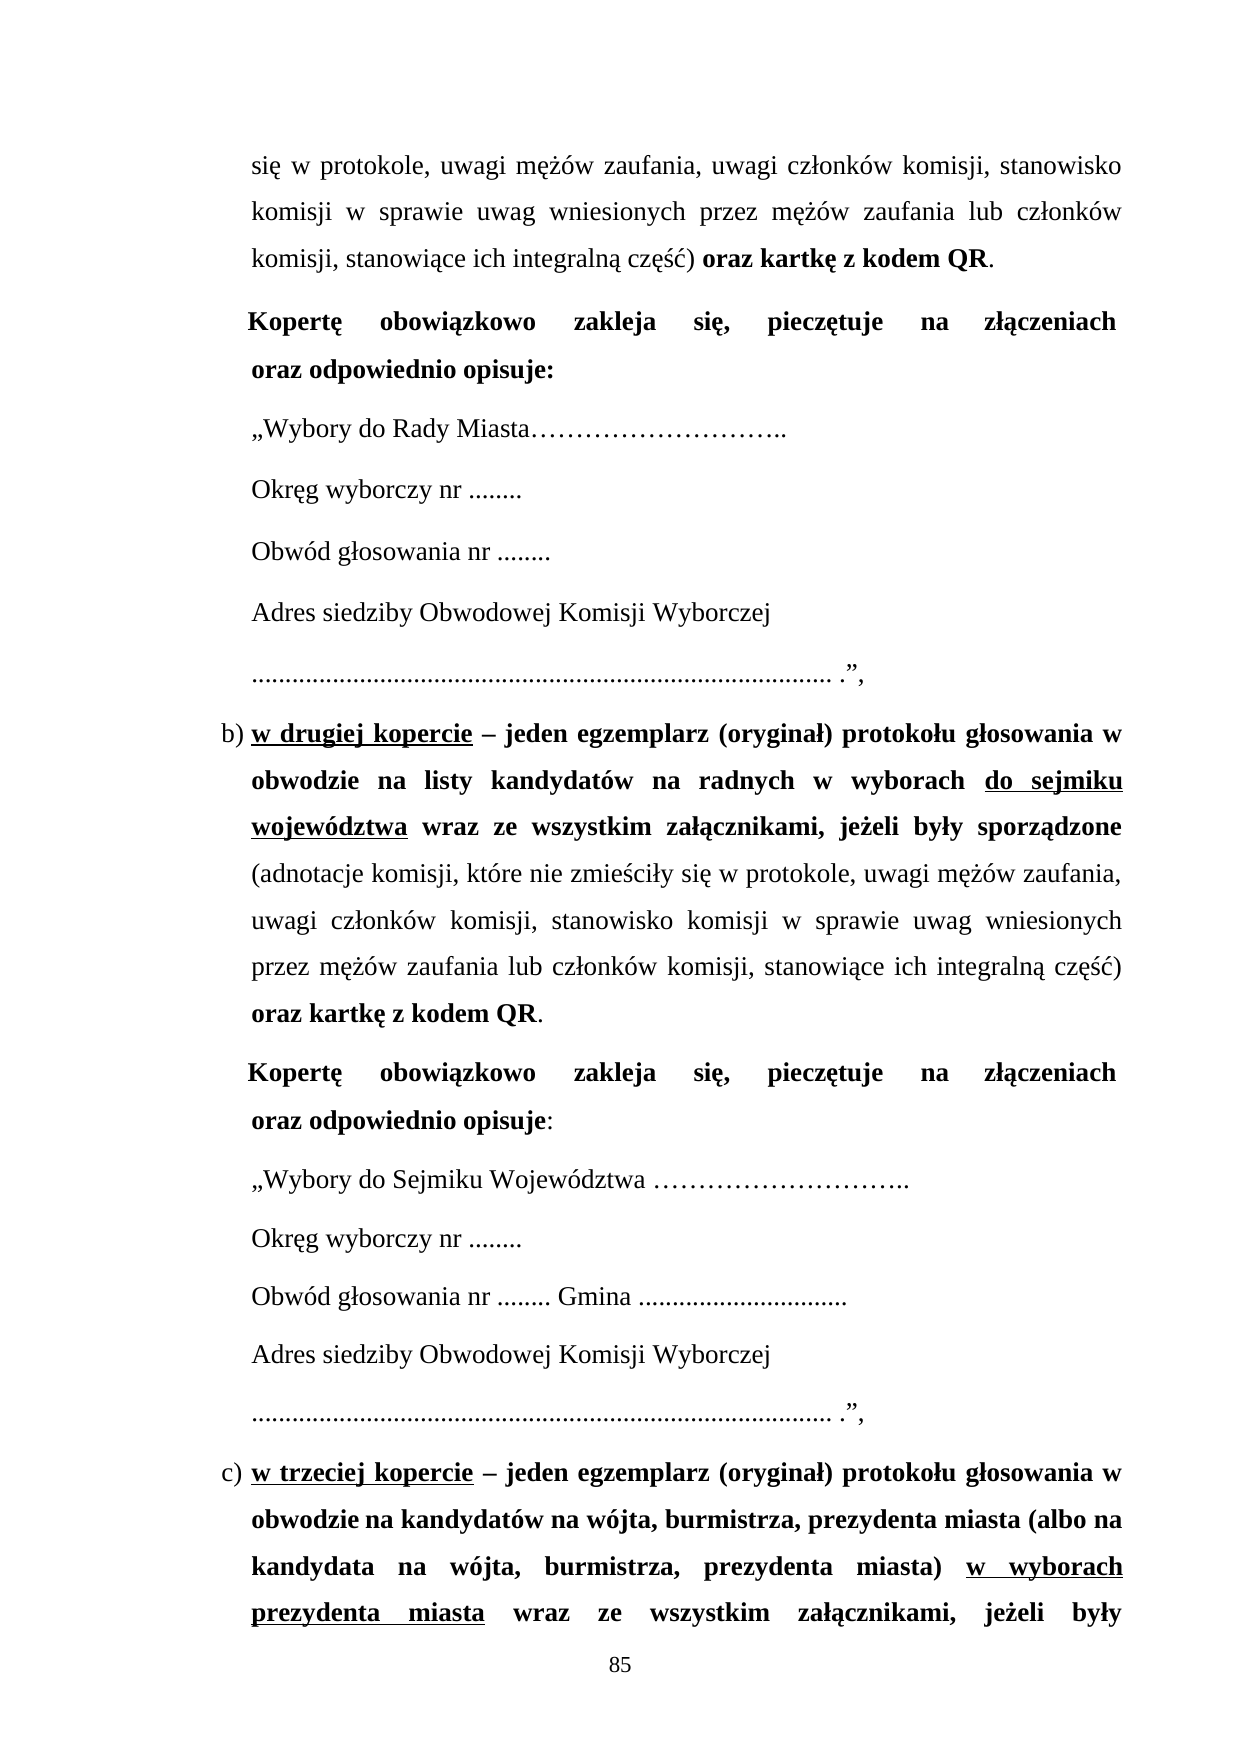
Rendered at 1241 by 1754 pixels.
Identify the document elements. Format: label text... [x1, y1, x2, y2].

text ...................................................................................... .”, [251, 1396, 1123, 1427]
text ...................................................................................... .”, [251, 657, 1123, 688]
text Okręg wyborczy nr ........ [251, 1222, 1123, 1253]
text Adres siedziby Obwodowej Komisji Wyborczej [251, 1338, 1123, 1369]
list w drugiej kopercie – jeden egzemplarz (oryginał) protokołu głosowania w obwodzie na listy kandydatów na radnych w wyborach do sejmiku województwa wraz ze wszystkim załącznikami, jeżeli były sporządzone (adnotacje komisji, które nie zmieściły się w protokole, uwagi mężów zaufania, uwagi członków komisji, stanowisko komisji w sprawie uwag wniesionych przez mężów zaufania lub członków komisji, stanowiące ich integralną część) oraz kartkę z kodem QR. [221, 717, 1123, 1028]
text Okręg wyborczy nr ........ [251, 473, 1123, 504]
text oraz odpowiednio opisuje: [251, 1104, 1123, 1135]
text Adres siedziby Obwodowej Komisji Wyborczej [251, 596, 1123, 627]
text Kopertę obowiązkowo zakleja się, pieczętuje na złączeniach [115, 1056, 1123, 1087]
text „Wybory do Sejmiku Województwa ……………………….. [251, 1164, 1123, 1195]
text „Wybory do Rady Miasta……………………….. [251, 412, 1123, 443]
text Obwód głosowania nr ........ [251, 534, 1123, 566]
text Kopertę obowiązkowo zakleja się, pieczętuje na złączeniach [115, 305, 1123, 336]
text Obwód głosowania nr ........ Gmina ............................... [251, 1280, 1123, 1311]
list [221, 1456, 1123, 1628]
text oraz odpowiednio opisuje: [251, 353, 1123, 384]
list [221, 149, 1123, 273]
